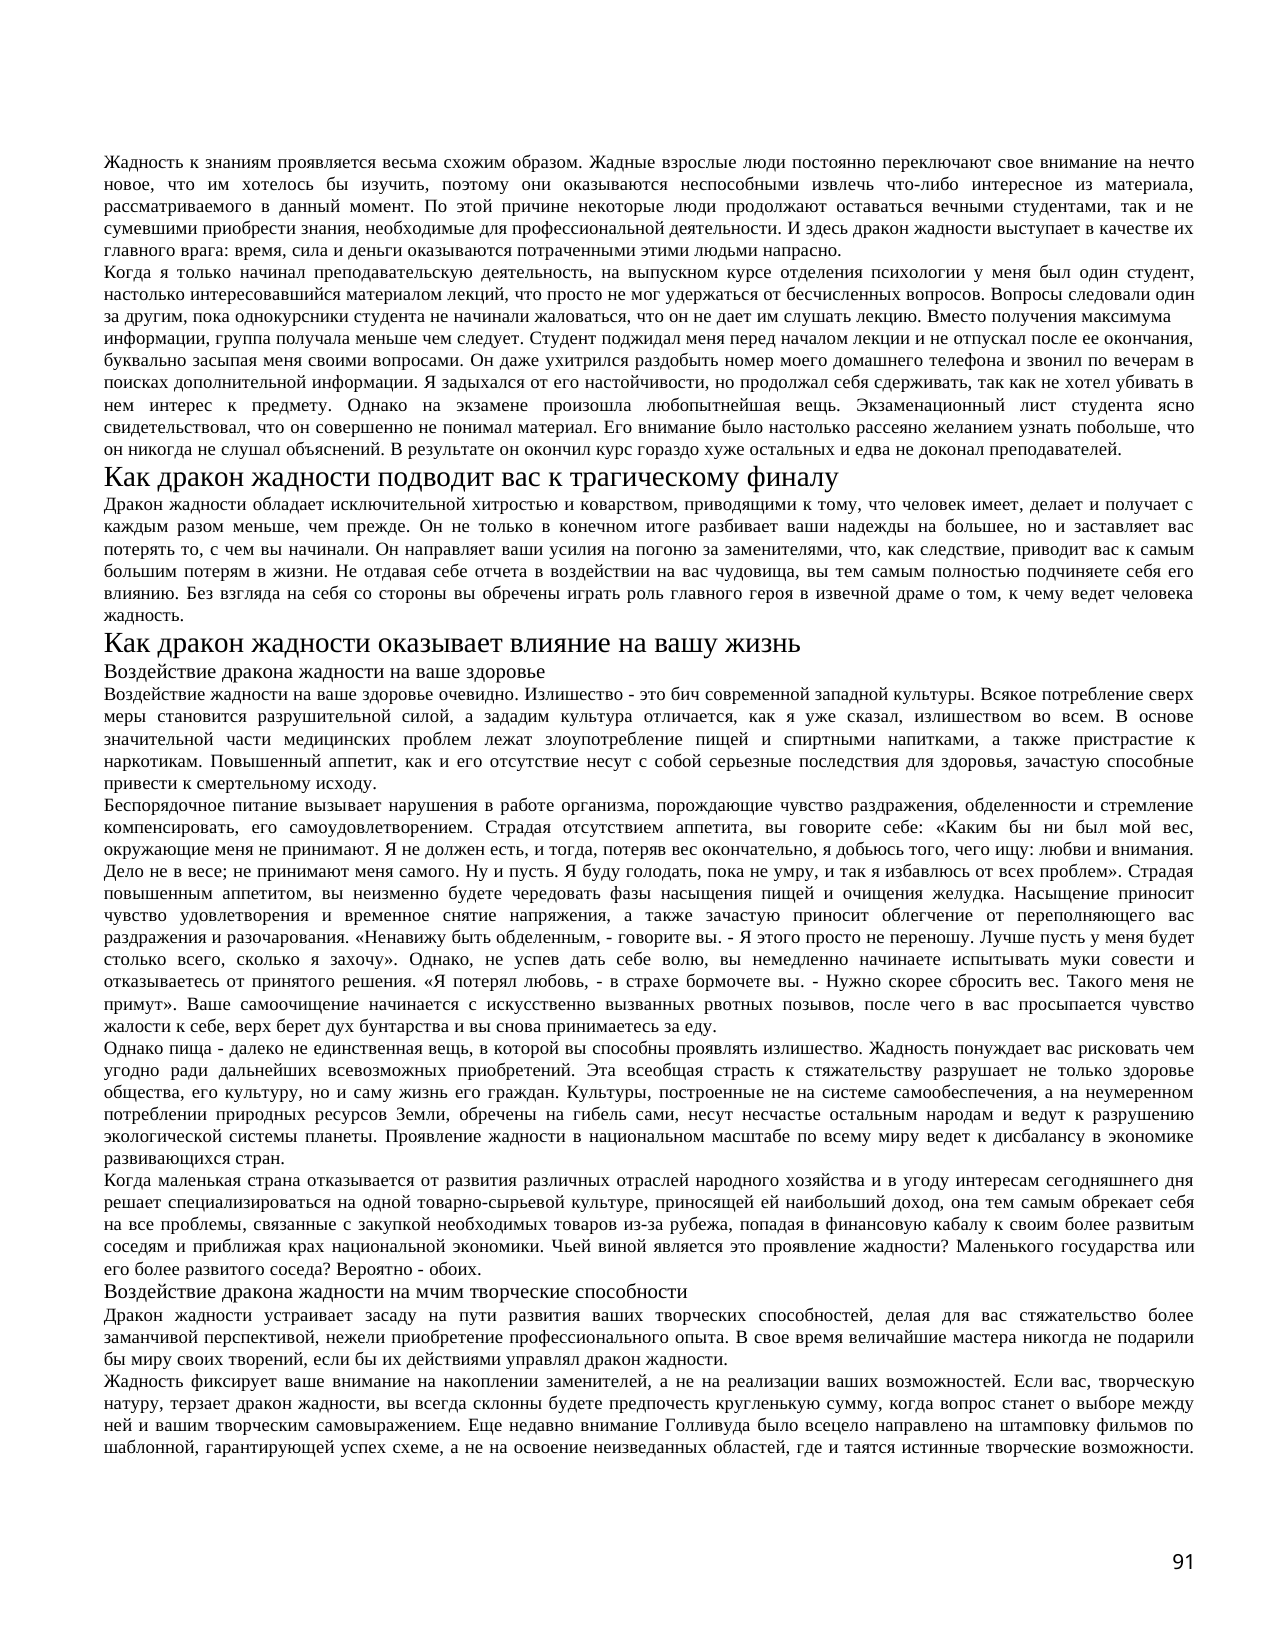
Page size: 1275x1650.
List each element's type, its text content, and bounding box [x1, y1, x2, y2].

text Когда маленькая страна отказывается от развития различных отраслей народного хозяйства и в угоду интересам сегодняшнего дня решает специализироваться на одной товарно-сырьевой культуре, приносящей ей наибольший доход, она тем самым обрекает себя на все проблемы, связанные с закупкой необходимых товаров из-за рубежа, попадая в финансовую кабалу к своим более развитым соседям и приближая крах национальной экономики. Чьей виной является это проявление жадности? Маленького государства или его более развитого соседа? Вероятно - обоих. [103, 1169, 1196, 1279]
text Воздействие дракона жадности на мчим творческие способности [103, 1279, 1196, 1303]
text Когда я только начинал преподавательскую деятельность, на выпускном курсе отделения психологии у меня был один студент, настолько интересовавшийся материалом лекций, что просто не мог удержаться от бесчисленных вопросов. Вопросы следовали один за другим, пока однокурсники студента не начинали жаловаться, что он не дает им слушать лекцию. Вместо получения максимума [103, 260, 1196, 327]
text Дракон жадности обладает исключительной хитростью и коварством, приводящими к тому, что человек имеет, делает и получает с каждым разом меньше, чем прежде. Он не только в конечном итоге разбивает ваши надежды на большее, но и заставляет вас потерять то, с чем вы начинали. Он направляет ваши усилия на погоню за заменителями, что, как следствие, приводит вас к самым большим потерям в жизни. Не отдавая себе отчета в воздействии на вас чудовища, вы тем самым полностью подчиняете себя его влиянию. Без взгляда на себя со стороны вы обречены играть роль главного героя в извечной драме о том, к чему ведет человека жадность. [103, 493, 1196, 625]
text Жадность к знаниям проявляется весьма схожим образом. Жадные взрослые люди постоянно переключают свое внимание на нечто новое, что им хотелось бы изучить, поэтому они оказываются неспособными извлечь что-либо интересное из материала, рассматриваемого в данный момент. По этой причине некоторые люди продолжают оставаться вечными студентами, так и не сумевшими приобрести знания, необходимые для профессиональной деятельности. И здесь дракон жадности выступает в качестве их главного врага: время, сила и деньги оказываются потраченными этими людьми напрасно. [103, 150, 1196, 260]
text Как дракон жадности подводит вас к трагическому финалу [103, 459, 1196, 493]
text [103, 1369, 1196, 1458]
text Беспорядочное питание вызывает нарушения в работе организма, порождающие чувство раздражения, обделенности и стремление компенсировать, его самоудовлетворением. Страдая отсутствием аппетита, вы говорите себе: «Каким бы ни был мой вес, окружающие меня не принимают. Я не должен есть, и тогда, потеряв вес окончательно, я добьюсь того, чего ищу: любви и внимания. Дело не в весе; не принимают меня самого. Ну и пусть. Я буду голодать, пока не умру, и так я избавлюсь от всех проблем». Страдая повышенным аппетитом, вы неизменно будете чередовать фазы насыщения пищей и очищения желудка. Насыщение приносит чувство удовлетворения и временное снятие напряжения, а также зачастую приносит облегчение от переполняющего вас раздражения и разочарования. «Ненавижу быть обделенным, - говорите вы. - Я этого просто не переношу. Лучше пусть у меня будет столько всего, сколько я захочу». Однако, не успев дать себе волю, вы немедленно начинаете испытывать муки совести и отказываетесь от принятого решения. «Я потерял любовь, - в страхе бормочете вы. - Нужно скорее сбросить вес. Такого меня не примут». Ваше самоочищение начинается с искусственно вызванных рвотных позывов, после чего в вас просыпается чувство жалости к себе, верх берет дух бунтарства и вы снова принимаетесь за еду. [103, 793, 1196, 1036]
text информации, группа получала меньше чем следует. Студент поджидал меня перед началом лекции и не отпускал после ее окончания, буквально засыпая меня своими вопросами. Он даже ухитрился раздобыть номер моего домашнего телефона и звонил по вечерам в поисках дополнительной информации. Я задыхался от его настойчивости, но продолжал себя сдерживать, так как не хотел убивать в нем интерес к предмету. Однако на экзамене произошла любопытнейшая вещь. Экзаменационный лист студента ясно свидетельствовал, что он совершенно не понимал материал. Его внимание было настолько рассеяно желанием узнать побольше, что он никогда не слушал объяснений. В результате он окончил курс гораздо хуже остальных и едва не доконал преподавателей. [103, 327, 1196, 459]
text Как дракон жадности оказывает влияние на вашу жизнь [103, 625, 1196, 659]
text Дракон жадности устраивает засаду на пути развития ваших творческих способностей, делая для вас стяжательство более заманчивой перспективой, нежели приобретение профессионального опыта. В свое время величайшие мастера никогда не подарили бы миру своих творений, если бы их действиями управлял дракон жадности. [103, 1303, 1196, 1369]
text Воздействие жадности на ваше здоровье очевидно. Излишество - это бич современной западной культуры. Всякое потребление сверх меры становится разрушительной силой, а зададим культура отличается, как я уже сказал, излишеством во всем. В основе значительной части медицинских проблем лежат злоупотребление пищей и спиртными напитками, а также пристрастие к наркотикам. Повышенный аппетит, как и его отсутствие несут с собой серьезные последствия для здоровья, зачастую способные привести к смертельному исходу. [103, 683, 1196, 793]
text Воздействие дракона жадности на ваше здоровье [103, 659, 1196, 683]
text Однако пища - далеко не единственная вещь, в которой вы способны проявлять излишество. Жадность понуждает вас рисковать чем угодно ради дальнейших всевозможных приобретений. Эта всеобщая страсть к стяжательству разрушает не только здоровье общества, его культуру, но и саму жизнь его граждан. Культуры, построенные не на системе самообеспечения, а на неумеренном потреблении природных ресурсов Земли, обречены на гибель сами, несут несчастье остальным народам и ведут к разрушению экологической системы планеты. Проявление жадности в национальном масштабе по всему миру ведет к дисбалансу в экономике развивающихся стран. [103, 1036, 1196, 1169]
